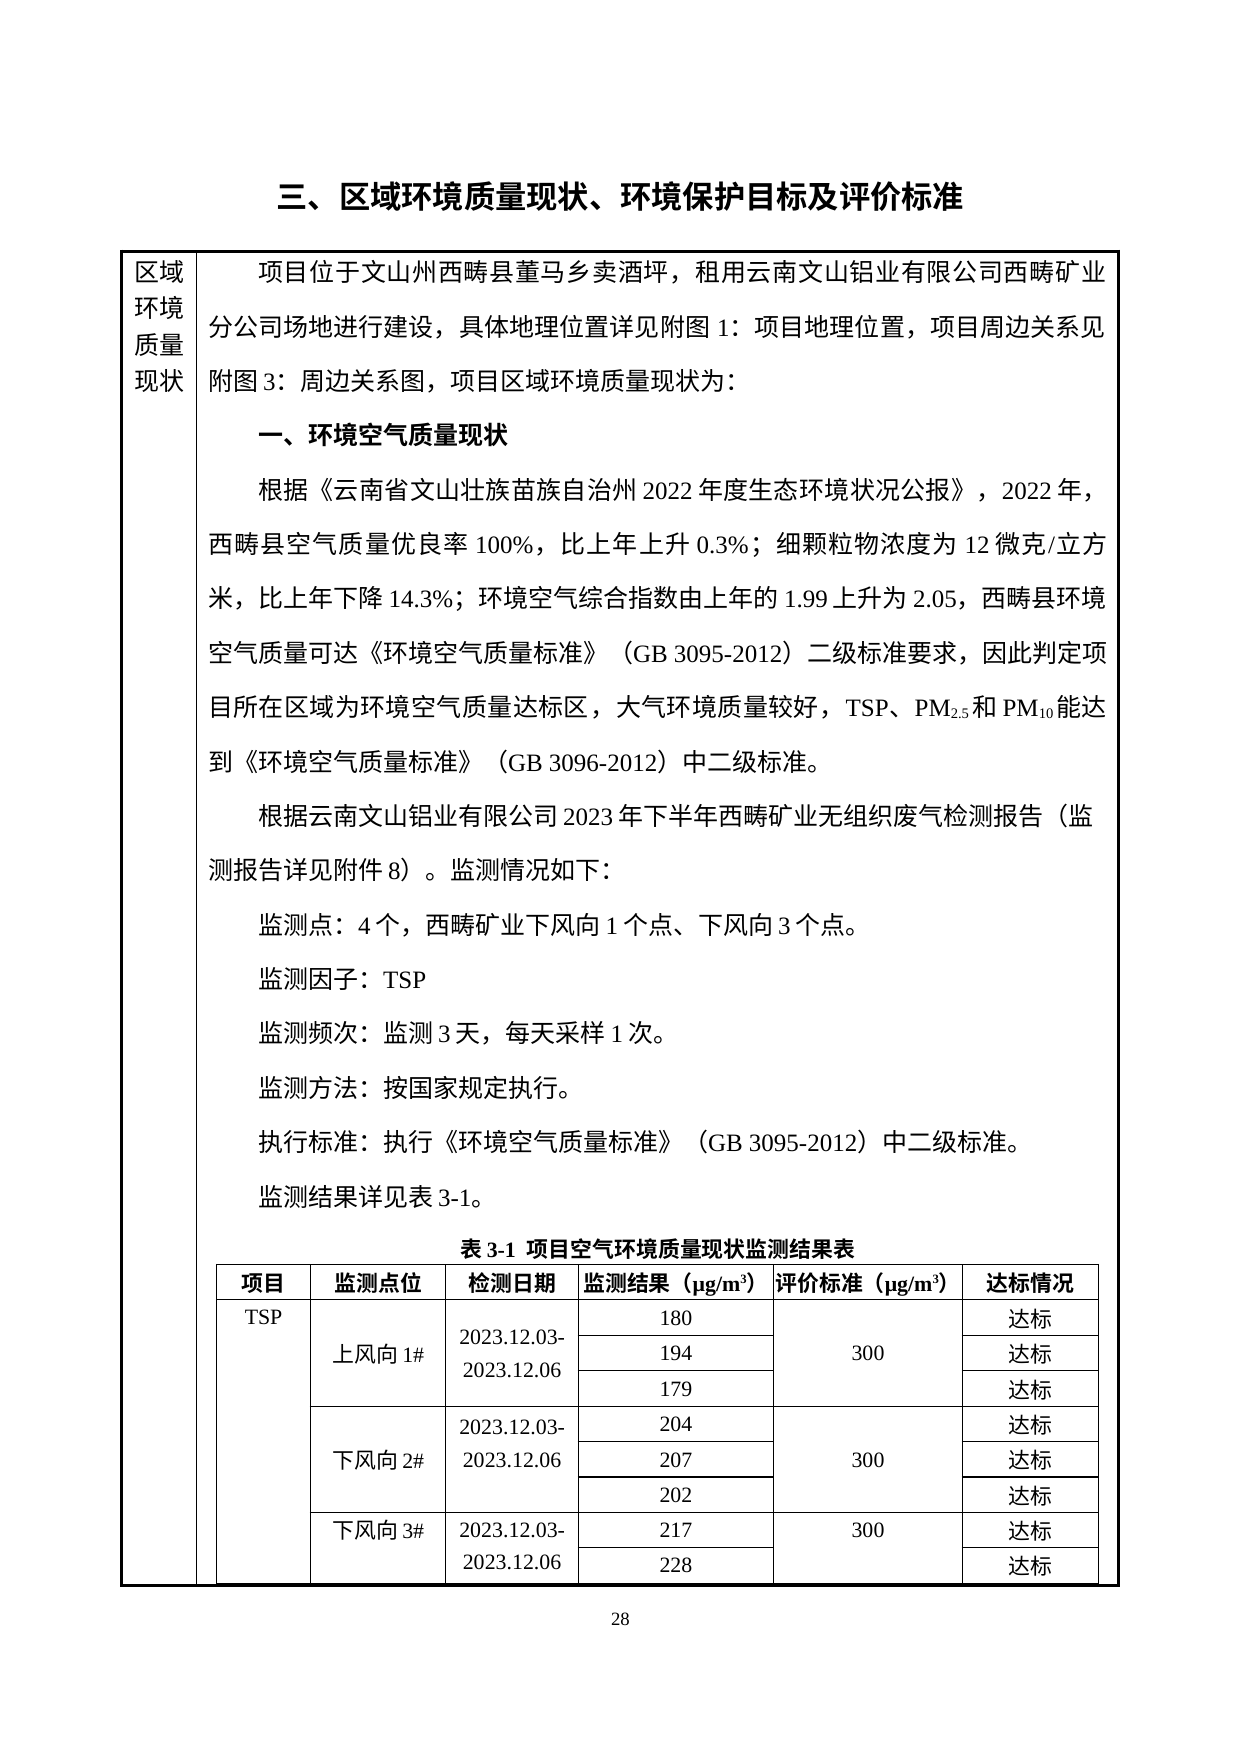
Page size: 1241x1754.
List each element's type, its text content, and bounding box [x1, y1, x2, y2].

title 三、区域环境质量现状、环境保护目标及评价标准 [187, 162, 1053, 227]
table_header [197, 253, 1117, 1584]
table_header 区域环境质量现状 [123, 253, 196, 1584]
